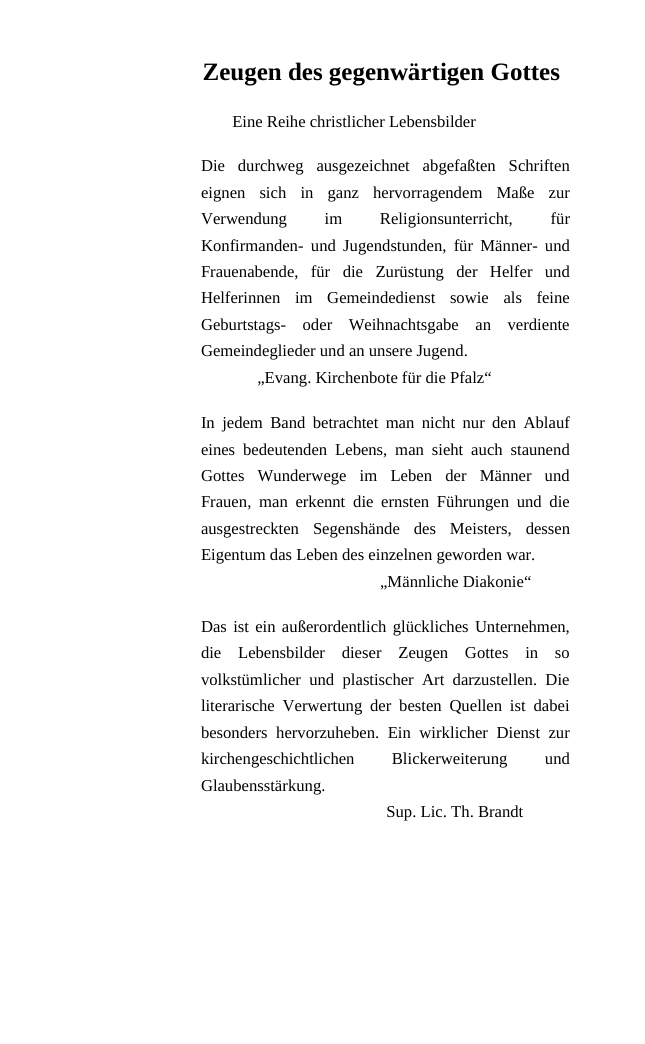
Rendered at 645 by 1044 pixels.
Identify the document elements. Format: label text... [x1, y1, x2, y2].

text „Männliche Diakonie“ [380, 566, 634, 593]
text Sup. Lic. Th. Brandt [386, 797, 634, 823]
text Zeugen des gegenwärtigen Gottes [202, 60, 560, 85]
text Die durchweg ausgezeichnet abgefaßten Schriften eignen sich in ganz hervorragendem Maße zur Verwendung im Religionsunterricht, für Konfirmanden- und Jugendstunden, für Männer- und Frauenabende, für die Zurüstung der Helfer und Helferinnen im Gemeindedienst sowie als feine Geburtstags- oder Weihnachtsgabe an verdiente Gemeindeglieder und an unsere Jugend. [201, 151, 570, 362]
text „Evang. Kirchenbote für die Pfalz“ [257, 362, 634, 389]
text Das ist ein außerordentlich glückliches Unternehmen, die Lebensbilder dieser Zeugen Gottes in so volkstümlicher und plastischer Art darzustellen. Die literarische Verwertung der besten Quellen ist dabei besonders hervorzuheben. Ein wirklicher Dienst zur kirchengeschichtlichen Blickerweiterung und Glaubensstärkung. [201, 611, 570, 797]
text In jedem Band betrachtet man nicht nur den Ablauf eines bedeutenden Lebens, man sieht auch staunend Gottes Wunderwege im Leben der Männer und Frauen, man erkennt die ernsten Führungen und die ausgestreckten Segenshände des Meisters, dessen Eigentum das Leben des einzelnen geworden war. [201, 407, 570, 566]
text Eine Reihe christlicher Lebensbilder [232, 114, 634, 131]
